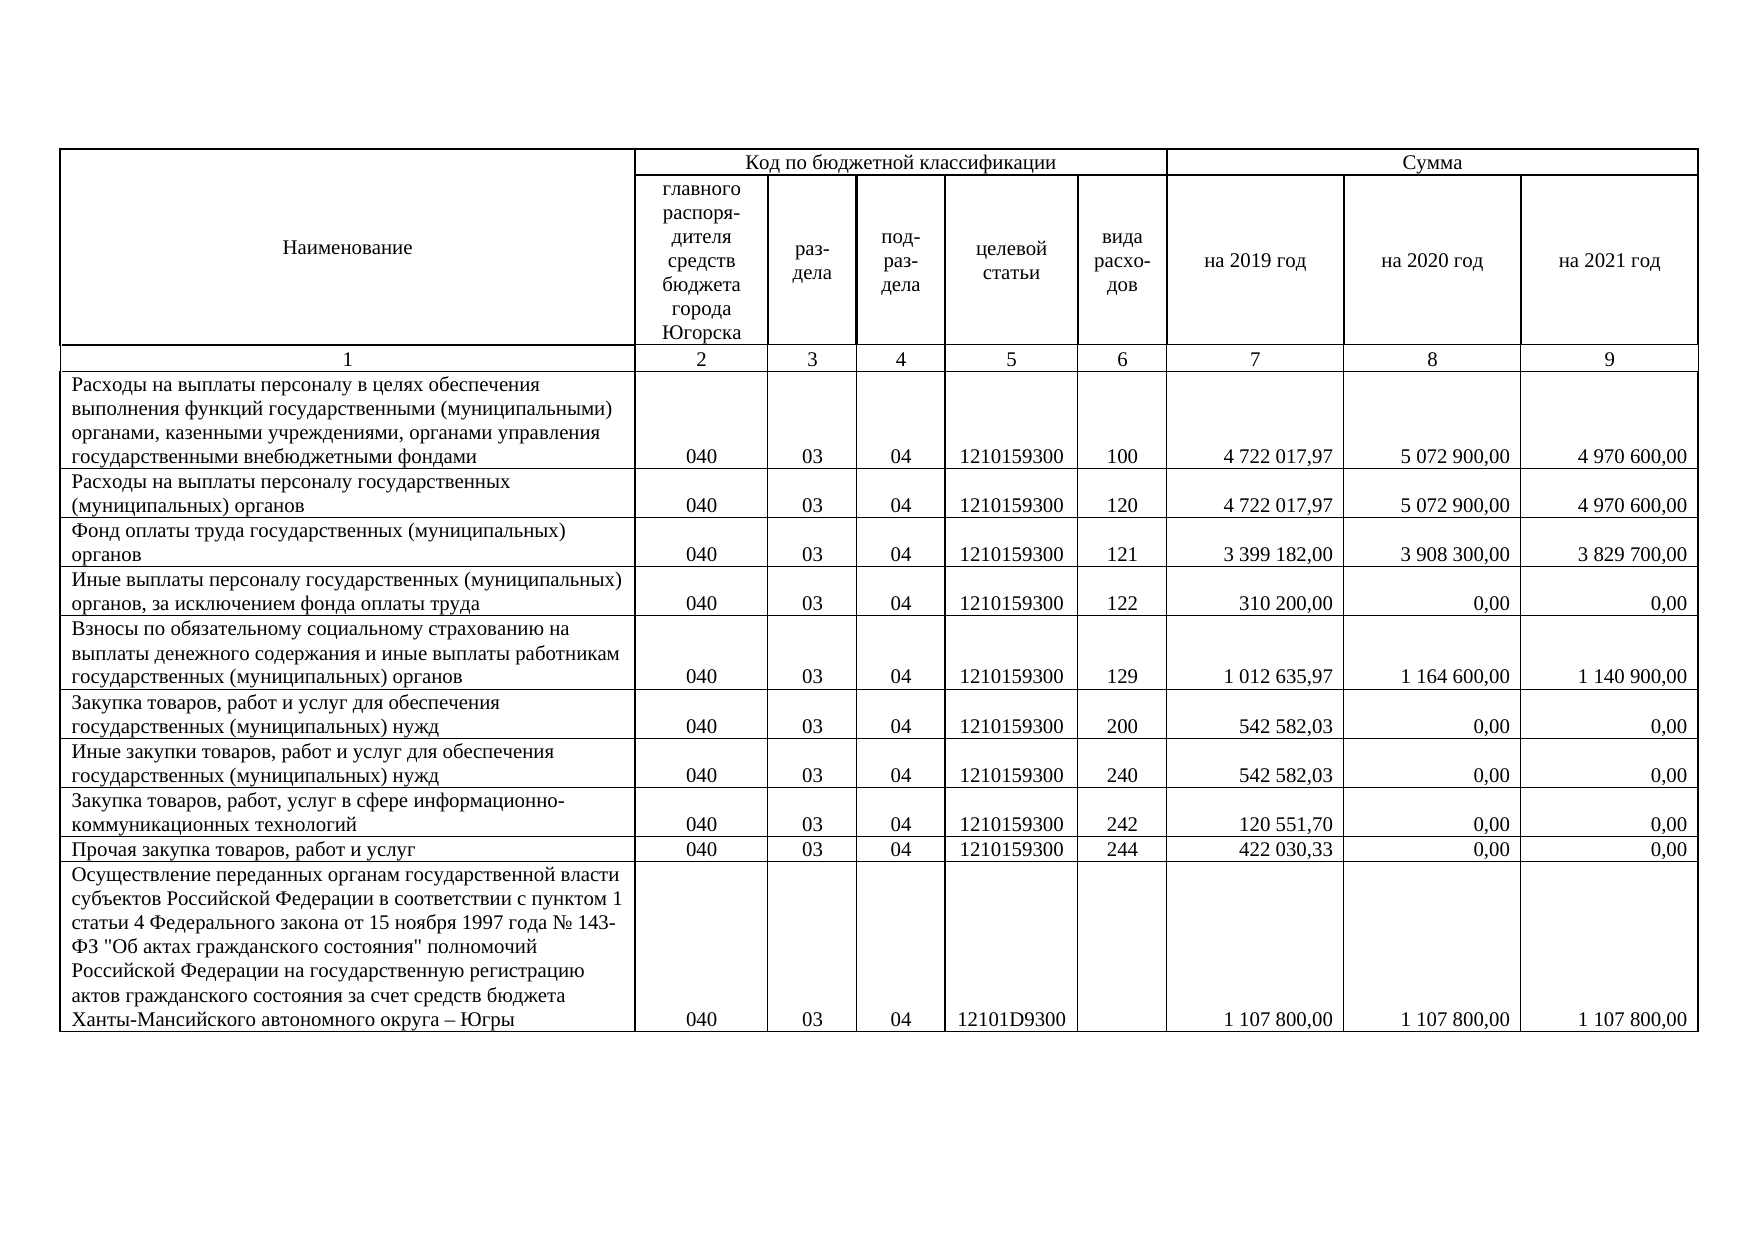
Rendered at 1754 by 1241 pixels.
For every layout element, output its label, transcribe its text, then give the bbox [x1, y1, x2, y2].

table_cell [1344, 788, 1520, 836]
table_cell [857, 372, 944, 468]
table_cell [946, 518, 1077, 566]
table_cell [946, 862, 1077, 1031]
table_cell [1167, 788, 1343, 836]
table_cell 6 [1078, 345, 1166, 371]
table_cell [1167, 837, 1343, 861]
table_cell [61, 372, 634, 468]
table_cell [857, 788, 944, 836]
table_cell 7 [1167, 345, 1343, 371]
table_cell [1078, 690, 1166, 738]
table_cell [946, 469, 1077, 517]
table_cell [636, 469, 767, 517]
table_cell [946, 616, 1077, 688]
table_cell главного распоря-дителя средств бюджета города Югорска [636, 176, 767, 344]
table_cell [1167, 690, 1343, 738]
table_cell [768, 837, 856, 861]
table_cell 5 [946, 345, 1077, 371]
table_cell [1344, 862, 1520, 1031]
table_cell 9 [1521, 345, 1698, 371]
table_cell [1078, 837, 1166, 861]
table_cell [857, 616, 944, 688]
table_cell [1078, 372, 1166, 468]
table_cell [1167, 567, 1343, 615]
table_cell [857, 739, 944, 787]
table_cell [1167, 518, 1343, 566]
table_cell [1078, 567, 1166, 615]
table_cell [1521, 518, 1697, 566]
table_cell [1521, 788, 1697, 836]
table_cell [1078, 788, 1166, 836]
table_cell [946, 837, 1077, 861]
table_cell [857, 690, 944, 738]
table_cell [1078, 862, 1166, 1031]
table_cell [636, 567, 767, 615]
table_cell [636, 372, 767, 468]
table_cell на 2021 год [1522, 176, 1697, 344]
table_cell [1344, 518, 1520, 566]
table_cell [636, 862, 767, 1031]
table_cell на 2019 год [1168, 176, 1343, 344]
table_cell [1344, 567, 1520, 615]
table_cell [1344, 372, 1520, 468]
table_cell под-раз-дела [858, 176, 944, 344]
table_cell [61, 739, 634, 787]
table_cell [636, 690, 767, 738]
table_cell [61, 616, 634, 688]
table_cell на 2020 год [1345, 176, 1520, 344]
table_cell 4 [857, 345, 944, 371]
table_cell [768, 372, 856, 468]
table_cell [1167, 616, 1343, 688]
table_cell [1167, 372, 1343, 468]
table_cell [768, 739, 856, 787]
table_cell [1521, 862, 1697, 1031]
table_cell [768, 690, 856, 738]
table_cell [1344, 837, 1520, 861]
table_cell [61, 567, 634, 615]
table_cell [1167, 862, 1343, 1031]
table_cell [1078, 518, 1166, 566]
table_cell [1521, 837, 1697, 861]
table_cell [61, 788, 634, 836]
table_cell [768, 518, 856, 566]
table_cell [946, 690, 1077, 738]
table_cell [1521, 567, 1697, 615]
table_header Наименование [61, 150, 634, 344]
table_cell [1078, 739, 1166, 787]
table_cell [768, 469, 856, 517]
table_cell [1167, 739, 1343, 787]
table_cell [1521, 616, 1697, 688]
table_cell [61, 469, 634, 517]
table_cell целевой статьи [946, 176, 1077, 344]
table_cell 3 [768, 345, 856, 371]
table_cell 8 [1344, 345, 1520, 371]
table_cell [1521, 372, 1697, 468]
table_header Код по бюджетной классификации [636, 150, 1166, 174]
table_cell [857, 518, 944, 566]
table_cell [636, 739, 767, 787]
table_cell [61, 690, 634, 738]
table_cell раз-дела [769, 176, 855, 344]
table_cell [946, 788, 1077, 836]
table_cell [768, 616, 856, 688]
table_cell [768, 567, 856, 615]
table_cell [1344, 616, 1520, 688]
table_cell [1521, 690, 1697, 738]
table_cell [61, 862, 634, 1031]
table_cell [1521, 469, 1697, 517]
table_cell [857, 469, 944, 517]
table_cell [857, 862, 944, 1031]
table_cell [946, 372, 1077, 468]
table_header Сумма [1168, 150, 1697, 174]
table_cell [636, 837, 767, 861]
table_cell вида расхо-дов [1079, 176, 1166, 344]
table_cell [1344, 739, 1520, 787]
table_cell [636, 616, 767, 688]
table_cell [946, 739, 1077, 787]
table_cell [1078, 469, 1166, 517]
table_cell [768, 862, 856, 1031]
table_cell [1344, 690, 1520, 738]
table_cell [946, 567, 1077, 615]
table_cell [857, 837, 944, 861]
table_cell 1 [61, 345, 634, 371]
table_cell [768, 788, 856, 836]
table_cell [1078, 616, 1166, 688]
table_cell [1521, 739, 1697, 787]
table_cell 2 [636, 345, 767, 371]
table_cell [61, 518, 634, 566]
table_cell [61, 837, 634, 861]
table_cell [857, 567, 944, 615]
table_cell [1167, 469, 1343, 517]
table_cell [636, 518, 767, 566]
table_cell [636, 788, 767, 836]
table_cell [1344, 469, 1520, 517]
